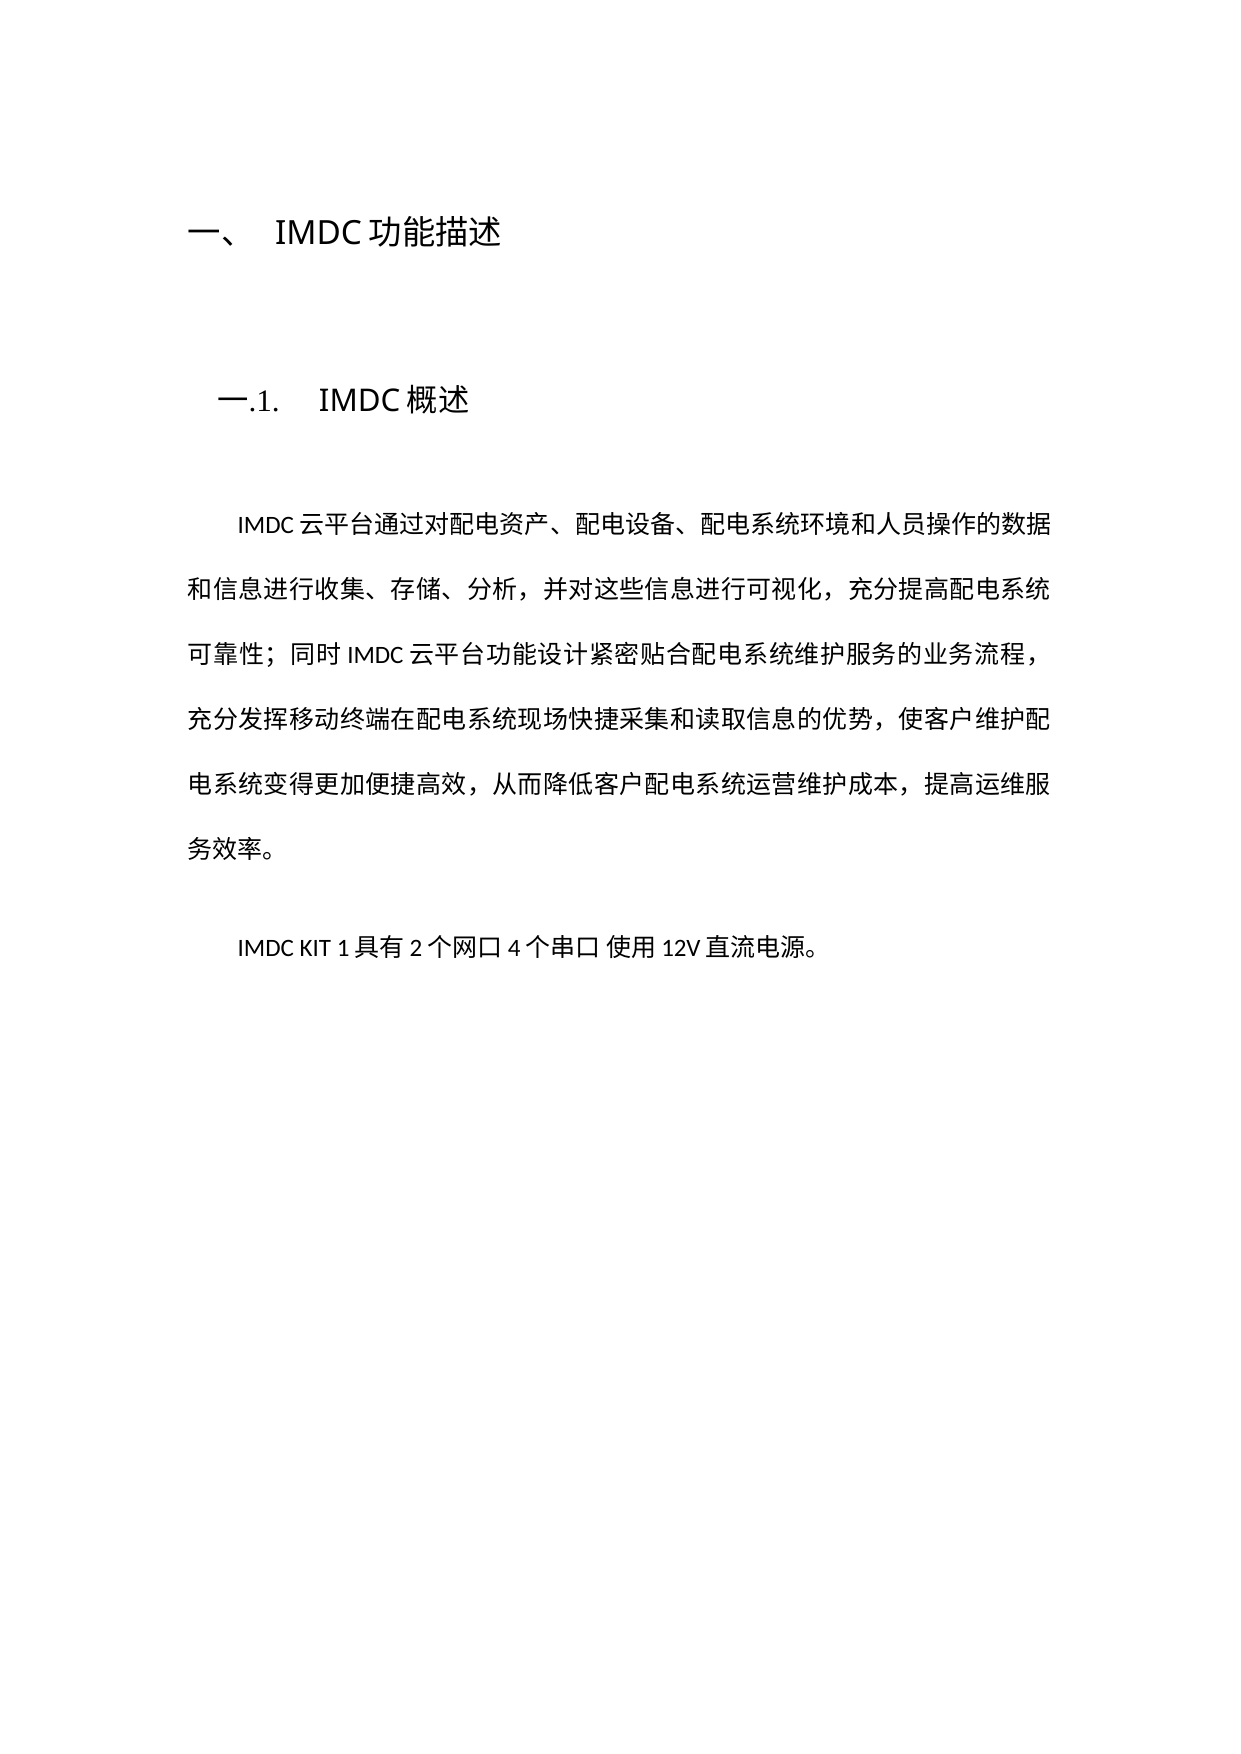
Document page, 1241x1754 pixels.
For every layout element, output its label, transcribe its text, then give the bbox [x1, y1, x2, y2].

subtitle IMDC功能描述 [187, 197, 1053, 262]
subtitle IMDC概述 [217, 365, 1053, 430]
text IMDC KIT 1具有2个网口 4个串口 使用12V直流电源。 [187, 913, 1053, 978]
text IMDC云平台通过对配电资产、配电设备、配电系统环境和人员操作的数据和信息进行收集、存储、分析，并对这些信息进行可视化，充分提高配电系统可靠性；同时IMDC云平台功能设计紧密贴合配电系统维护服务的业务流程，充分发挥移动终端在配电系统现场快捷采集和读取信息的优势，使客户维护配电系统变得更加便捷高效，从而降低客户配电系统运营维护成本，提高运维服务效率。 [187, 490, 1053, 880]
